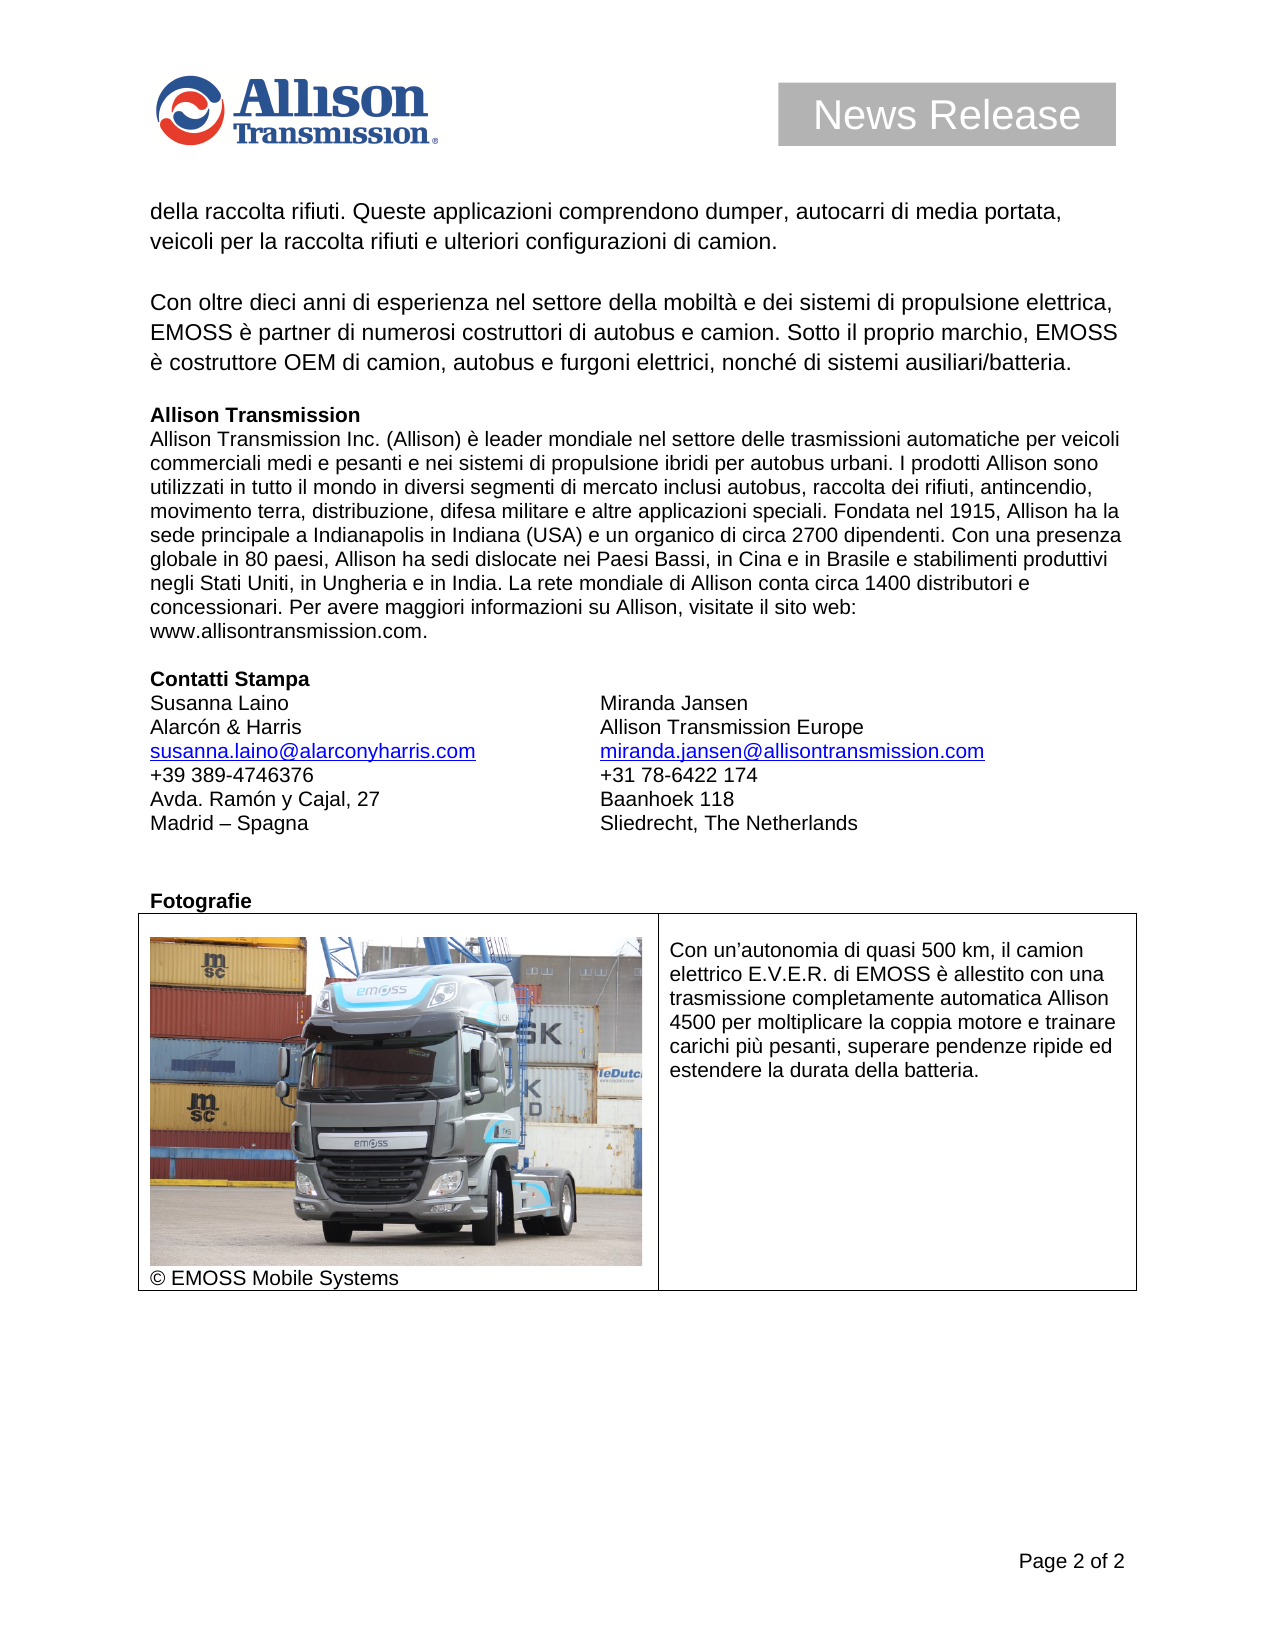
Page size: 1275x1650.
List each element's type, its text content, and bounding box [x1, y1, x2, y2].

text Allison Transmission Inc. (Allison) è leader mondiale nel settore delle trasmissioni automatiche per veicoli commerciali medi e pesanti e nei sistemi di propulsione ibridi per autobus urbani. I prodotti Allison sono utilizzati in tutto il mondo in diversi segmenti di mercato inclusi autobus, raccolta dei rifiuti, antincendio, movimento terra, distribuzione, difesa militare e altre applicazioni speciali. Fondata nel 1915, Allison ha la sede principale a Indianapolis in Indiana (USA) e un organico di circa 2700 dipendenti. Con una presenza globale in 80 paesi, Allison ha sedi dislocate nei Paesi Bassi, in Cina e in Brasile e stabilimenti produttivi negli Stati Uniti, in Ungheria e in India. La rete mondiale di Allison conta circa 1400 distributori e concessionari. Per avere maggiori informazioni su Allison, visitate il sito web: www.allisontransmission.com. [150, 427, 1125, 643]
text Susanna Laino Miranda Jansen [150, 691, 1128, 715]
text Con oltre dieci anni di esperienza nel settore della mobiltà e dei sistemi di propulsione elettrica, EMOSS è partner di numerosi costruttori di autobus e camion. Sotto il proprio marchio, EMOSS è costruttore OEM di camion, autobus e furgoni elettrici, nonché di sistemi ausiliari/batteria. [150, 289, 1125, 376]
text +39 389-4746376 +31 78-6422 174 [150, 763, 1128, 787]
picture [150, 75, 439, 146]
picture [150, 937, 643, 1266]
text Madrid – Spagna Sliedrecht, The Netherlands [150, 811, 1128, 834]
text susanna.laino@alarconyharris.com miranda.jansen@allisontransmission.com [150, 739, 1128, 763]
table_header Con un’autonomia di quasi 500 km, il camion elettrico E.V.E.R. di EMOSS è allestito con una trasmissione completamente automatica Allison 4500 per moltiplicare la coppia motore e trainare carichi più pesanti, superare pendenze ripide ed estendere la durata della batteria. [659, 914, 1136, 1290]
table_header © EMOSS Mobile Systems [139, 914, 658, 1290]
text Fotografie [150, 889, 1125, 913]
text Avda. Ramón y Cajal, 27 Baanhoek 118 [150, 787, 1128, 811]
text Allison Transmission [150, 403, 1125, 427]
text Contatti Stampa [150, 667, 1125, 691]
text Alarcón & Harris Allison Transmission Europe [150, 715, 1128, 739]
